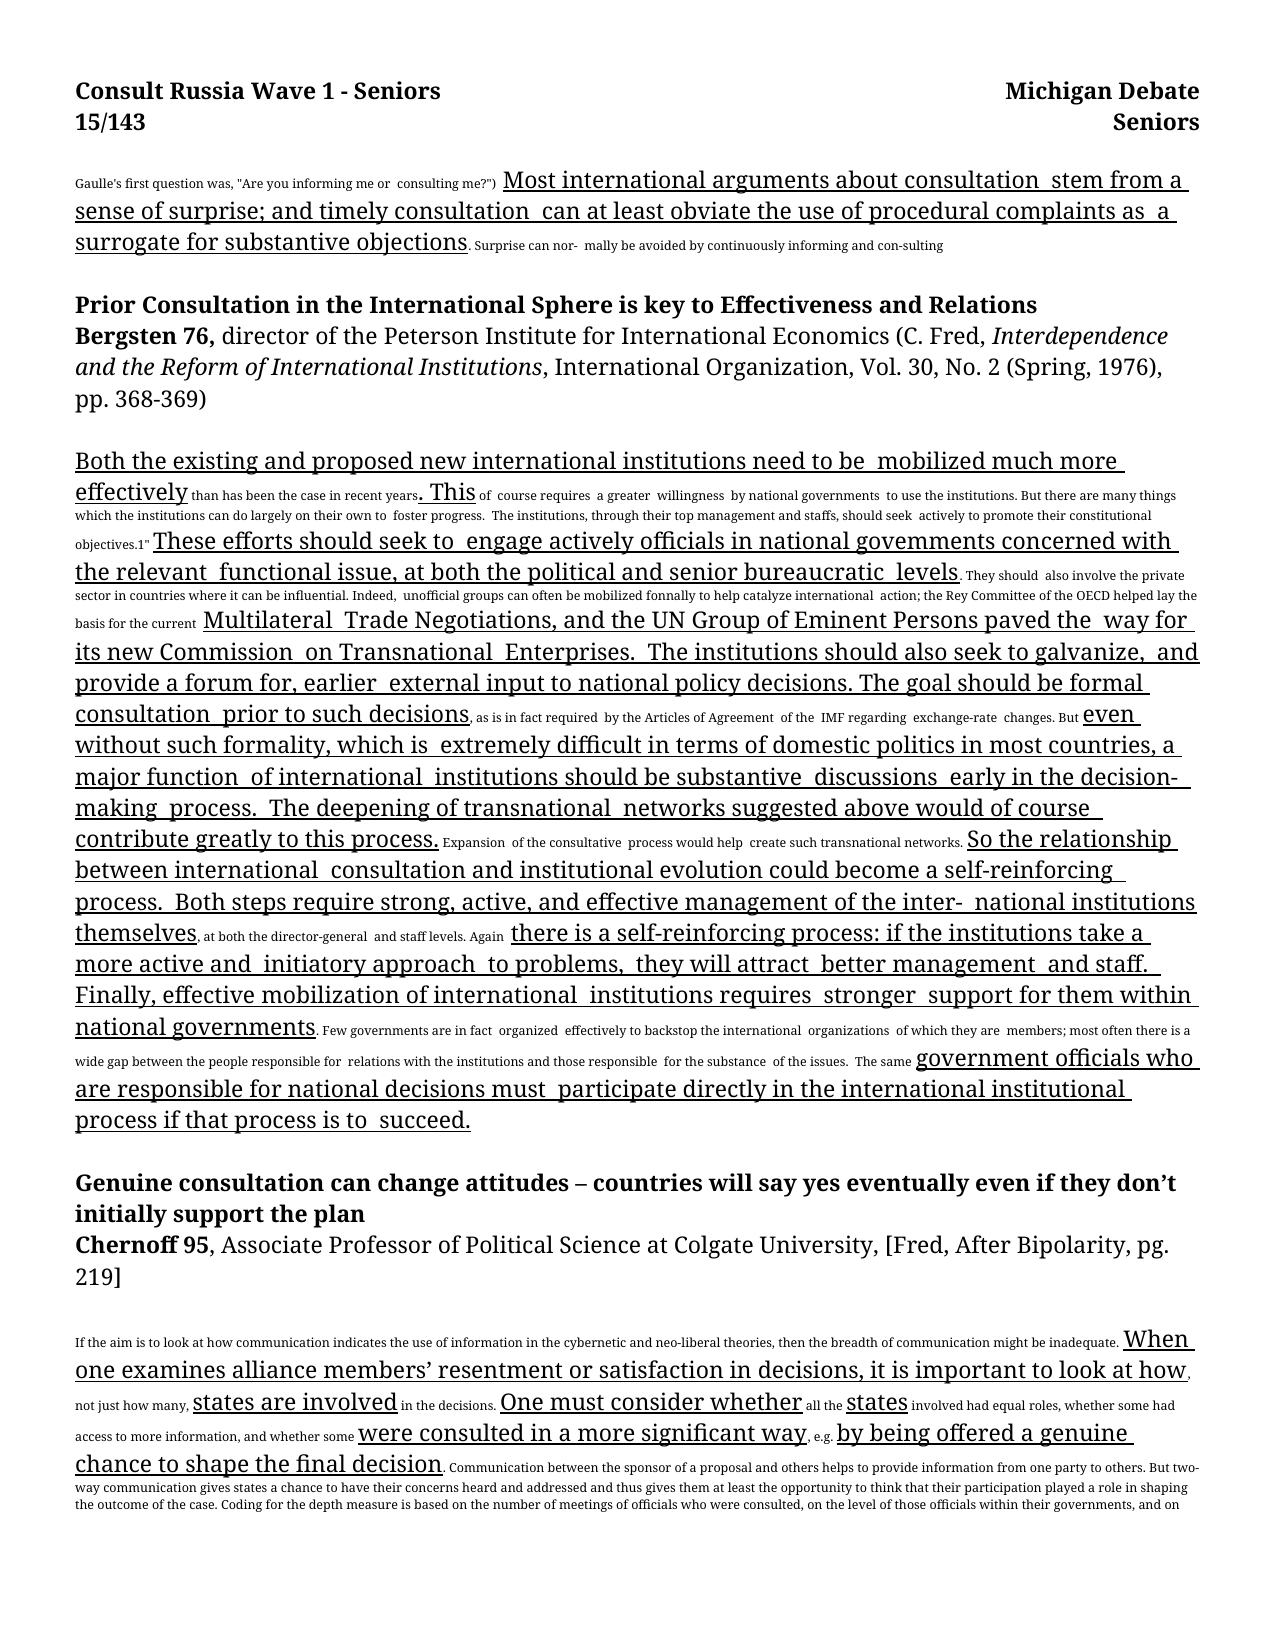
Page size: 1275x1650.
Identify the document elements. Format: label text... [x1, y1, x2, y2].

text Chernoff 95, Associate Professor of Political Science at Colgate University, [Fred, After Bipolarity, pg. 219] [75, 1229, 1200, 1292]
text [75, 1323, 1200, 1513]
text Bergsten 76, director of the Peterson Institute for International Economics (C. Fred, Interdependence and the Reform of International Institutions, International Organization, Vol. 30, No. 2 (Spring, 1976), pp. 368-369) [75, 320, 1200, 414]
text Genuine consultation can change attitudes – countries will say yes eventually even if they don’t initially support the plan [75, 1167, 1200, 1229]
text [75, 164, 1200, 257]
text Both the existing and proposed new international institutions need to be mobilized much more effectively than has been the case in recent years. This of course requires a greater willingness by national governments to use the institutions. But there are many things which the institutions can do largely on their own to foster progress. The institutions, through their top management and staffs, should seek actively to promote their constitutional objectives.1" These efforts should seek to engage actively officials in national govemments concerned with the relevant functional issue, at both the political and senior bureaucratic levels. They should also involve the private sector in countries where it can be influential. Indeed, unofficial groups can often be mobilized fonnally to help catalyze international action; the Rey Committee of the OECD helped lay the basis for the current Multilateral Trade Negotiations, and the UN Group of Eminent Persons paved the way for its new Commission on Transnational Enterprises. The institutions should also seek to galvanize, and provide a forum for, earlier external input to national policy decisions. The goal should be formal consultation prior to such decisions, as is in fact required by the Articles of Agreement of the IMF regarding exchange-rate changes. But even without such formality, which is extremely difficult in terms of domestic politics in most countries, a major function of international institutions should be substantive discussions early in the decision- making process. The deepening of transnational networks suggested above would of course contribute greatly to this process. Expansion of the consultative process would help create such transnational networks. So the relationship between international consultation and institutional evolution could become a self-reinforcing process. Both steps require strong, active, and effective management of the inter- national institutions themselves, at both the director-general and staff levels. Again there is a self-reinforcing process: if the institutions take a more active and initiatory approach to problems, they will attract better management and staff. Finally, effective mobilization of international institutions requires stronger support for them within national governments. Few governments are in fact organized effectively to backstop the international organizations of which they are members; most often there is a wide gap between the people responsible for relations with the institutions and those responsible for the substance of the issues. The same government officials who are responsible for national decisions must participate directly in the international institutional process if that process is to succeed. [75, 664, 1200, 1135]
text Prior Consultation in the International Sphere is key to Effectiveness and Relations [75, 289, 1200, 320]
text Both the existing and proposed new international institutions need to be mobilized much more effectively than has been the case in recent years. This of course requires a greater willingness by national governments to use the institutions. But there are many things which the institutions can do largely on their own to foster progress. The institutions, through their top management and staffs, should seek actively to promote their constitutional objectives.1" These efforts should seek to engage actively officials in national govemments concerned with the relevant functional issue, at both the political and senior bureaucratic levels. They should also involve the private sector in countries where it can be influential. Indeed, unofficial groups can often be mobilized fonnally to help catalyze international action; the Rey Committee of the OECD helped lay the basis for the current Multilateral Trade Negotiations, and the UN Group of Eminent Persons paved the way for its new Commission on Transnational Enterprises. The institutions should also seek to galvanize, and provide a forum for, earlier external input to national policy decisions. The goal should be formal consultation prior to such decisions, as is in fact required by the Articles of Agreement of the IMF regarding exchange-rate changes. But even without such formality, which is extremely difficult in terms of domestic politics in most countries, a major function of international institutions should be substantive discussions early in the decision- making process. The deepening of transnational networks suggested above would of course contribute greatly to this process. Expansion of the consultative process would help create such transnational networks. So the relationship between international consultation and institutional evolution could become a self-reinforcing process. Both steps require strong, active, and effective management of the inter- national institutions themselves, at both the director-general and staff levels. Again there is a self-reinforcing process: if the institutions take a more active and initiatory approach to problems, they will attract better management and staff. Finally, effective mobilization of international institutions requires stronger support for them within national governments. Few governments are in fact organized effectively to backstop the international organizations of which they are members; most often there is a wide gap between the people responsible for relations with the institutions and those responsible for the substance of the issues. The same government officials who are responsible for national decisions must participate directly in the international institutional process if that process is to succeed. [75, 445, 1200, 662]
